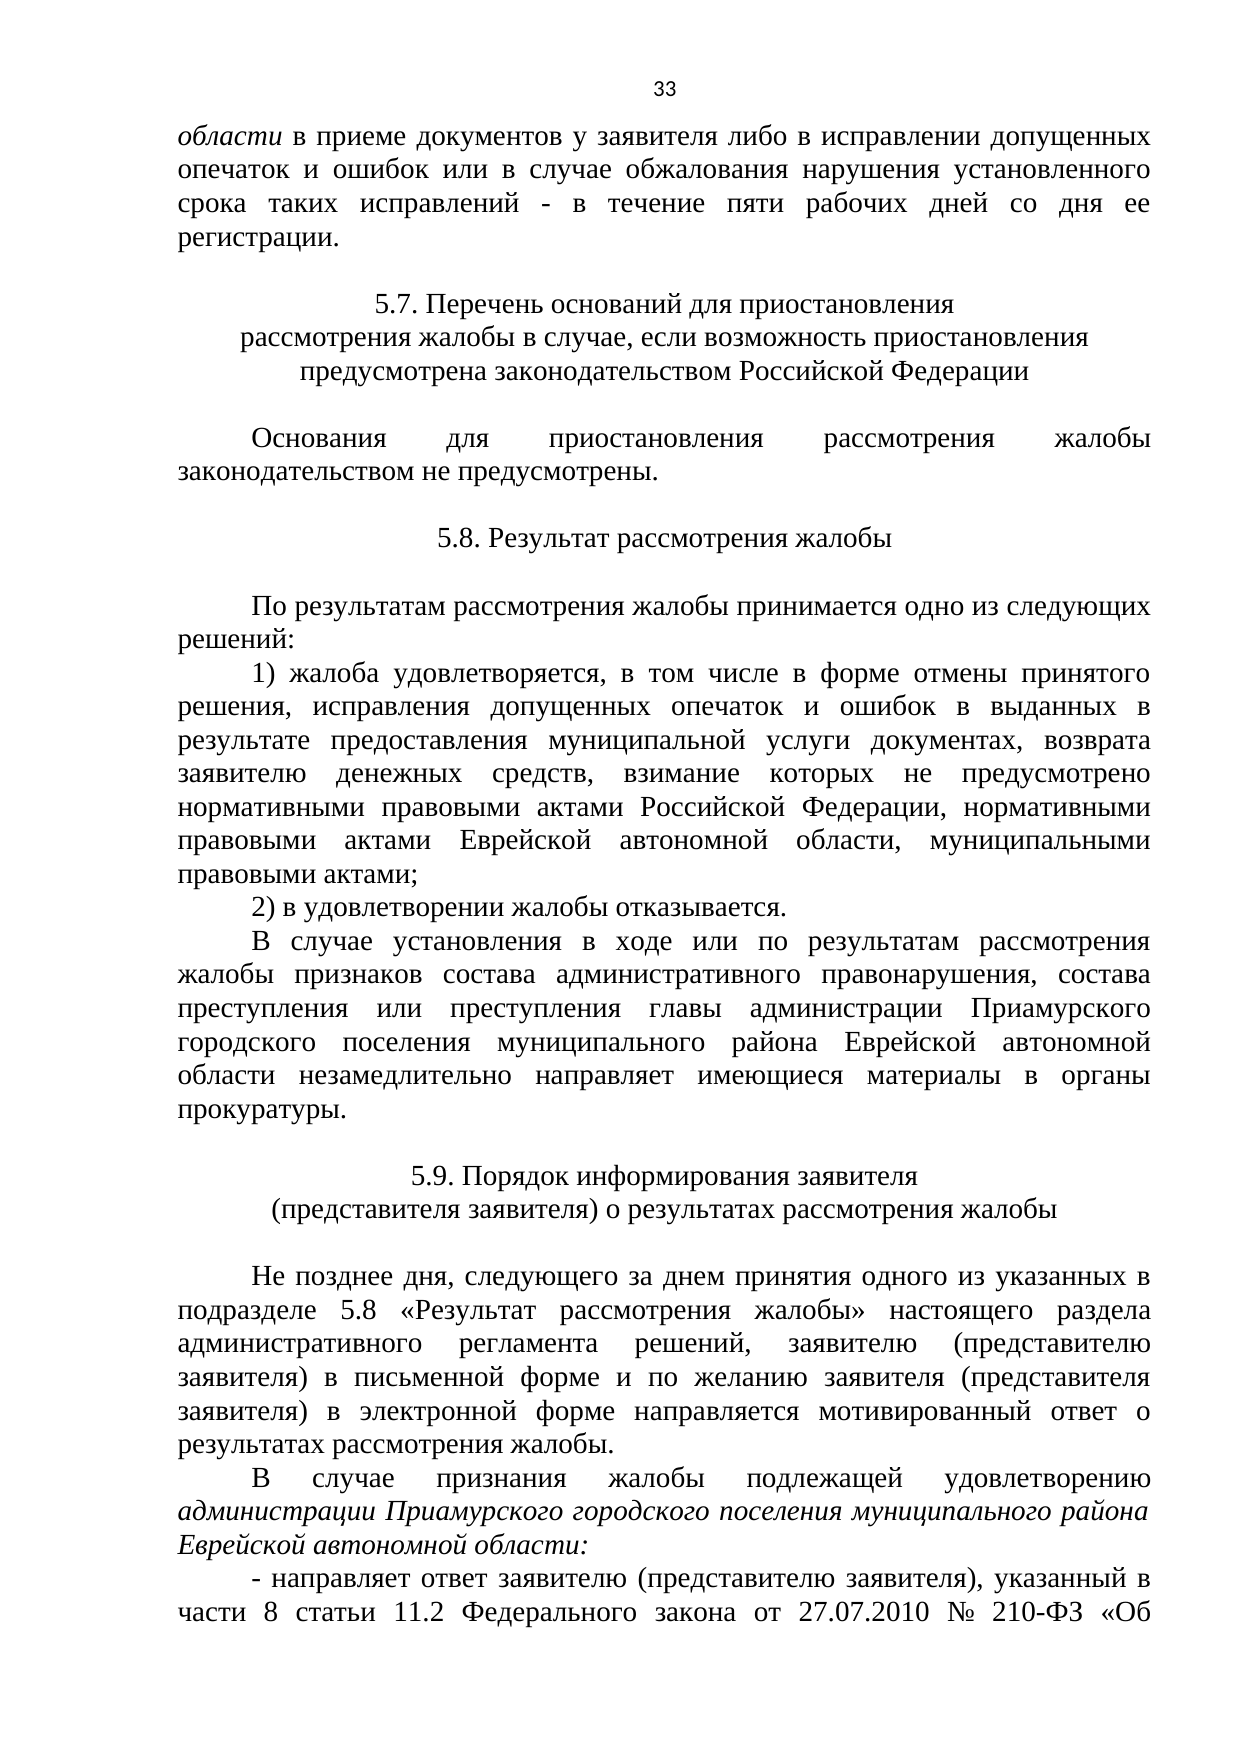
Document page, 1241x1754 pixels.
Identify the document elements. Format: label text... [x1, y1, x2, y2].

text 1) жалоба удовлетворяется, в том числе в форме отмены принятого решения, исправления допущенных опечаток и ошибок в выданных в результате предоставления муниципальной услуги документах, возврата заявителю денежных средств, взимание которых не предусмотрено нормативными правовыми актами Российской Федерации, нормативными правовыми актами Еврейской автономной области, муниципальными правовыми актами; [177, 655, 1152, 889]
title предусмотрена законодательством Российской Федерации [177, 353, 1152, 386]
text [177, 118, 1152, 252]
text Основания для приостановления рассмотрения жалобы законодательством не предусмотрены. [177, 420, 1152, 487]
text В случае установления в ходе или по результатам рассмотрения жалобы признаков состава административного правонарушения, состава преступления или преступления главы администрации Приамурского городского поселения муниципального района Еврейской автономной области незамедлительно направляет имеющиеся материалы в органы прокуратуры. [177, 923, 1152, 1124]
title рассмотрения жалобы в случае, если возможность приостановления [177, 319, 1152, 353]
text В случае признания жалобы подлежащей удовлетворению администрации Приамурского городского поселения муниципального района Еврейской автономной области: [177, 1460, 1152, 1560]
title 5.9. Порядок информирования заявителя [177, 1158, 1152, 1191]
title (представителя заявителя) о результатах рассмотрения жалобы [177, 1191, 1152, 1225]
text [177, 1560, 1152, 1627]
text По результатам рассмотрения жалобы принимается одно из следующих решений: [177, 588, 1152, 655]
title 5.8. Результат рассмотрения жалобы [177, 521, 1152, 554]
text 2) в удовлетворении жалобы отказывается. [177, 889, 1152, 923]
title 5.7. Перечень оснований для приостановления [177, 286, 1152, 319]
text Не позднее дня, следующего за днем принятия одного из указанных в подразделе 5.8 «Результат рассмотрения жалобы» настоящего раздела административного регламента решений, заявителю (представителю заявителя) в письменной форме и по желанию заявителя (представителя заявителя) в электронной форме направляется мотивированный ответ о результатах рассмотрения жалобы. [177, 1258, 1152, 1460]
